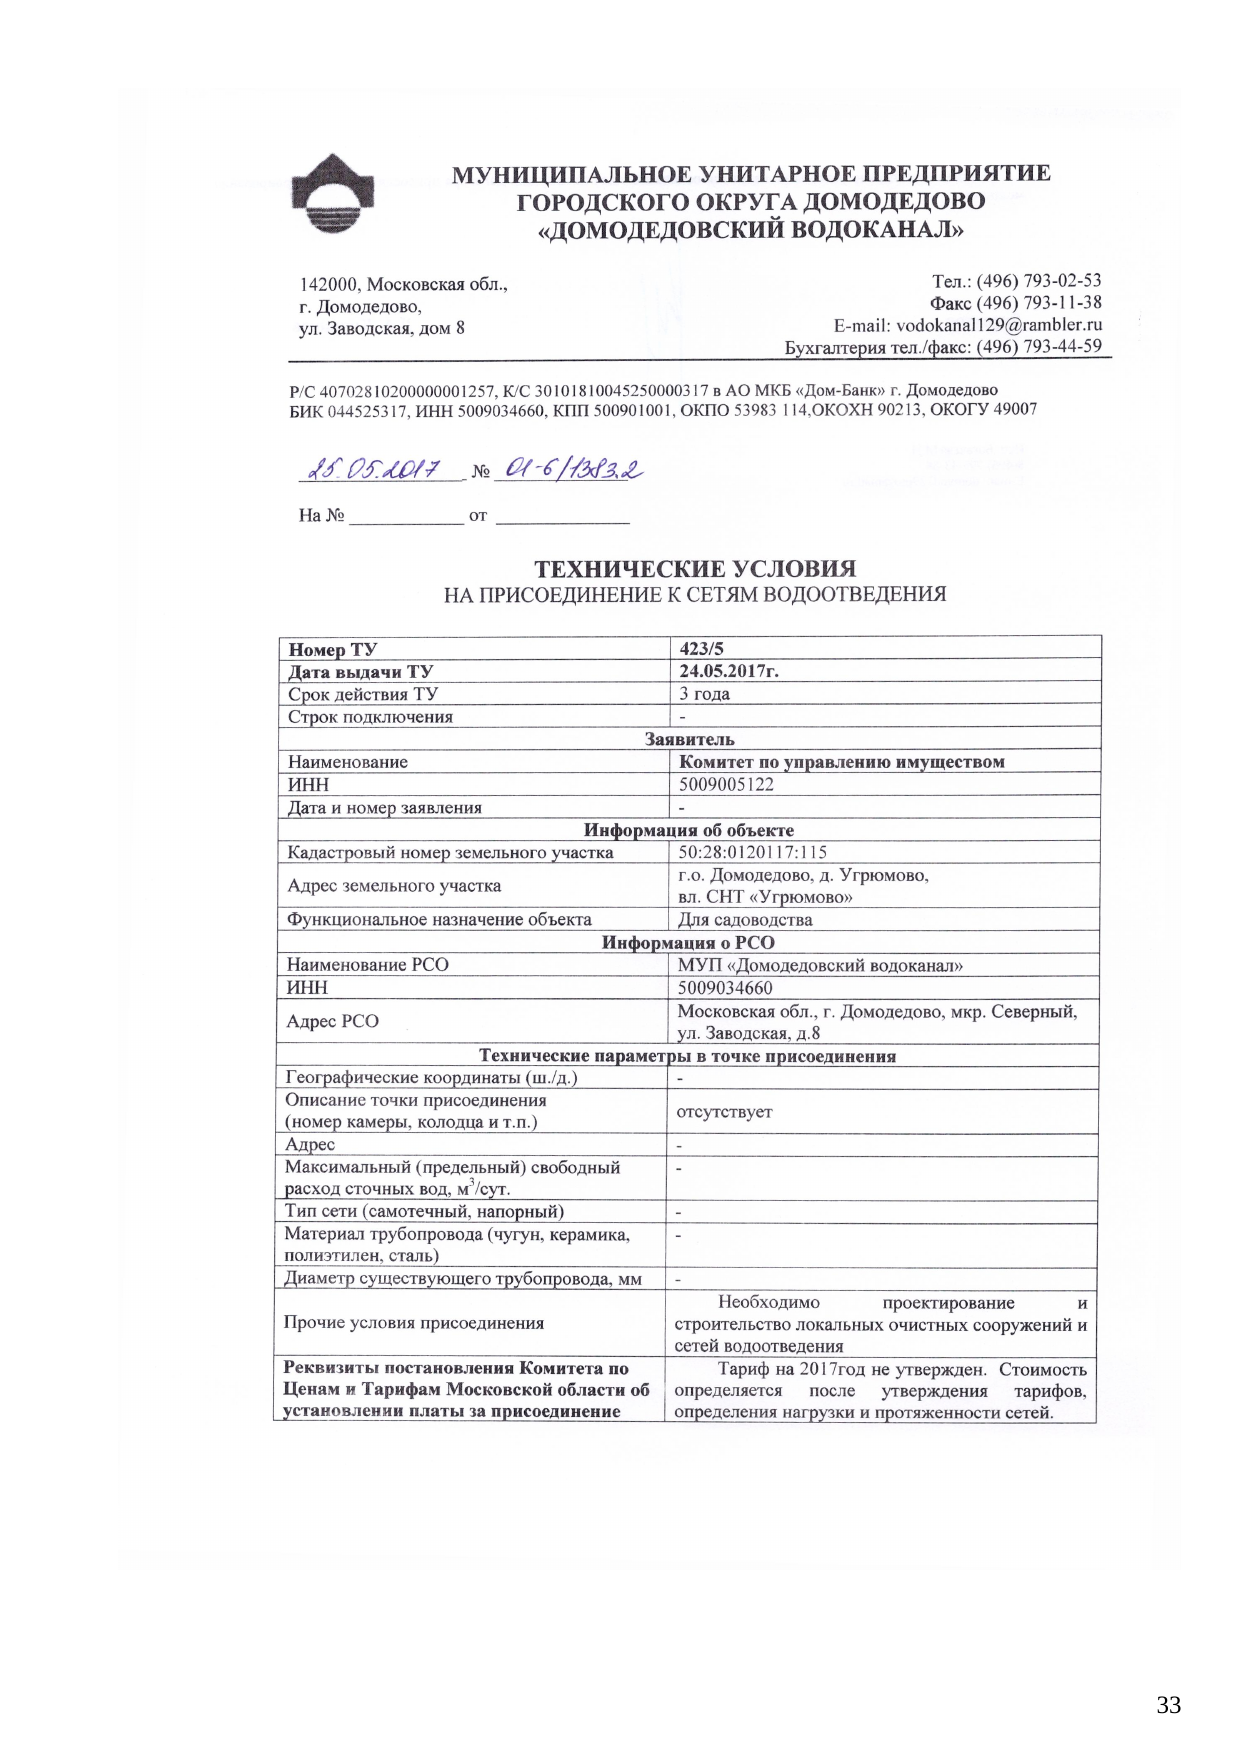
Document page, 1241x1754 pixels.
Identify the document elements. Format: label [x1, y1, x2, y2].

picture [118, 88, 1181, 1570]
